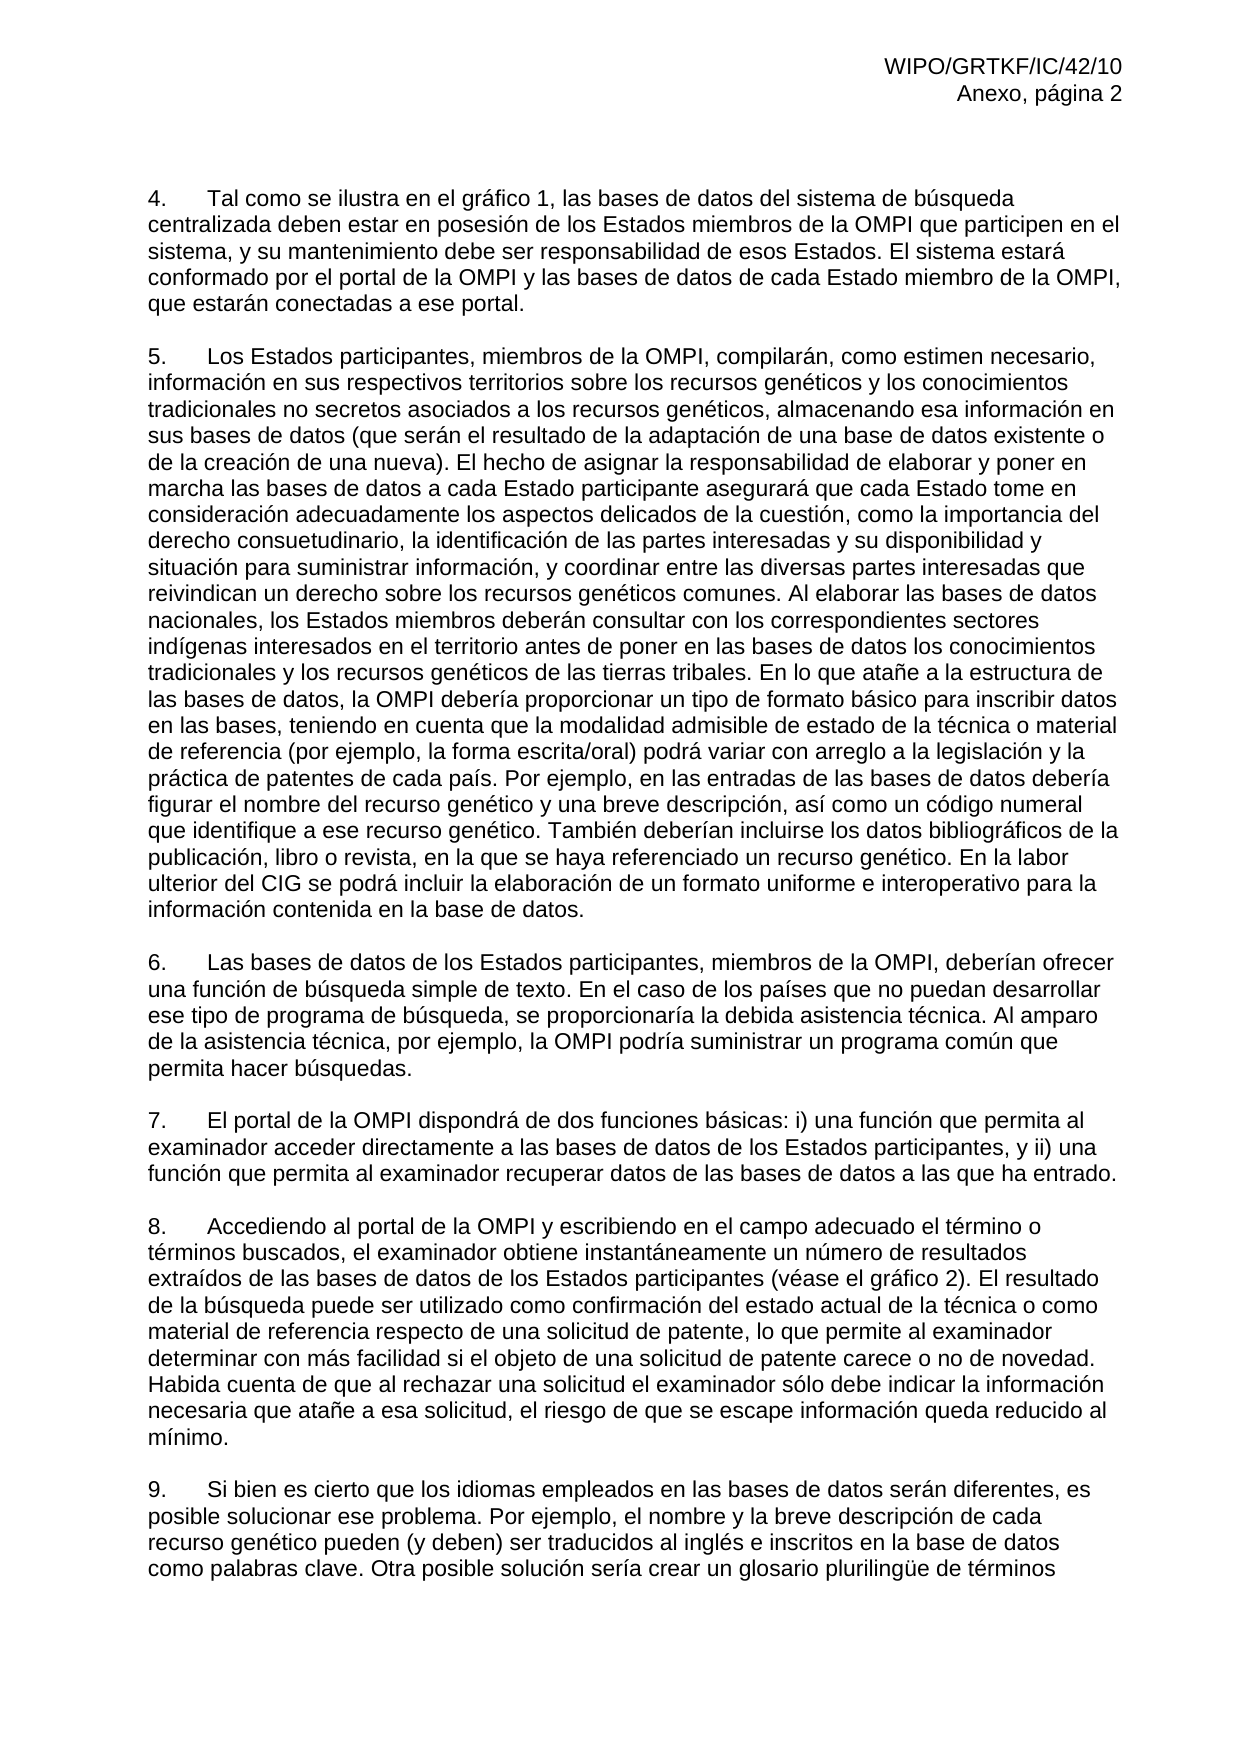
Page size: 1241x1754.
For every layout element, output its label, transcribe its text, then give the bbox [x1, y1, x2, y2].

text Los Estados participantes, miembros de la OMPI, compilarán, como estimen necesario, información en sus respectivos territorios sobre los recursos genéticos y los conocimientos tradicionales no secretos asociados a los recursos genéticos, almacenando esa información en sus bases de datos (que serán el resultado de la adaptación de una base de datos existente o de la creación de una nueva). El hecho de asignar la responsabilidad de elaborar y poner en marcha las bases de datos a cada Estado participante asegurará que cada Estado tome en consideración adecuadamente los aspectos delicados de la cuestión, como la importancia del derecho consuetudinario, la identificación de las partes interesadas y su disponibilidad y situación para suministrar información, y coordinar entre las diversas partes interesadas que reivindican un derecho sobre los recursos genéticos comunes. Al elaborar las bases de datos nacionales, los Estados miembros deberán consultar con los correspondientes sectores indígenas interesados en el territorio antes de poner en las bases de datos los conocimientos tradicionales y los recursos genéticos de las tierras tribales. En lo que atañe a la estructura de las bases de datos, la OMPI debería proporcionar un tipo de formato básico para inscribir datos en las bases, teniendo en cuenta que la modalidad admisible de estado de la técnica o material de referencia (por ejemplo, la forma escrita/oral) podrá variar con arreglo a la legislación y la práctica de patentes de cada país. Por ejemplo, en las entradas de las bases de datos debería figurar el nombre del recurso genético y una breve descripción, así como un código numeral que identifique a ese recurso genético. También deberían incluirse los datos bibliográficos de la publicación, libro o revista, en la que se haya referenciado un recurso genético. En la labor ulterior del CIG se podrá incluir la elaboración de un formato uniforme e interoperativo para la información contenida en la base de datos. [148, 343, 1122, 923]
text Las bases de datos de los Estados participantes, miembros de la OMPI, deberían ofrecer una función de búsqueda simple de texto. En el caso de los países que no puedan desarrollar ese tipo de programa de búsqueda, se proporcionaría la debida asistencia técnica. Al amparo de la asistencia técnica, por ejemplo, la OMPI podría suministrar un programa común que permita hacer búsquedas. [148, 949, 1122, 1081]
text Tal como se ilustra en el gráfico 1, las bases de datos del sistema de búsqueda centralizada deben estar en posesión de los Estados miembros de la OMPI que participen en el sistema, y su mantenimiento debe ser responsabilidad de esos Estados. El sistema estará conformado por el portal de la OMPI y las bases de datos de cada Estado miembro de la OMPI, que estarán conectadas a ese portal. [148, 185, 1122, 317]
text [148, 1476, 1122, 1582]
text Accediendo al portal de la OMPI y escribiendo en el campo adecuado el término o términos buscados, el examinador obtiene instantáneamente un número de resultados extraídos de las bases de datos de los Estados participantes (véase el gráfico 2). El resultado de la búsqueda puede ser utilizado como confirmación del estado actual de la técnica o como material de referencia respecto de una solicitud de patente, lo que permite al examinador determinar con más facilidad si el objeto de una solicitud de patente carece o no de novedad. Habida cuenta de que al rechazar una solicitud el examinador sólo debe indicar la información necesaria que atañe a esa solicitud, el riesgo de que se escape información queda reducido al mínimo. [148, 1213, 1122, 1450]
text El portal de la OMPI dispondrá de dos funciones básicas: i) una función que permita al examinador acceder directamente a las bases de datos de los Estados participantes, y ii) una función que permita al examinador recuperar datos de las bases de datos a las que ha entrado. [148, 1107, 1122, 1186]
